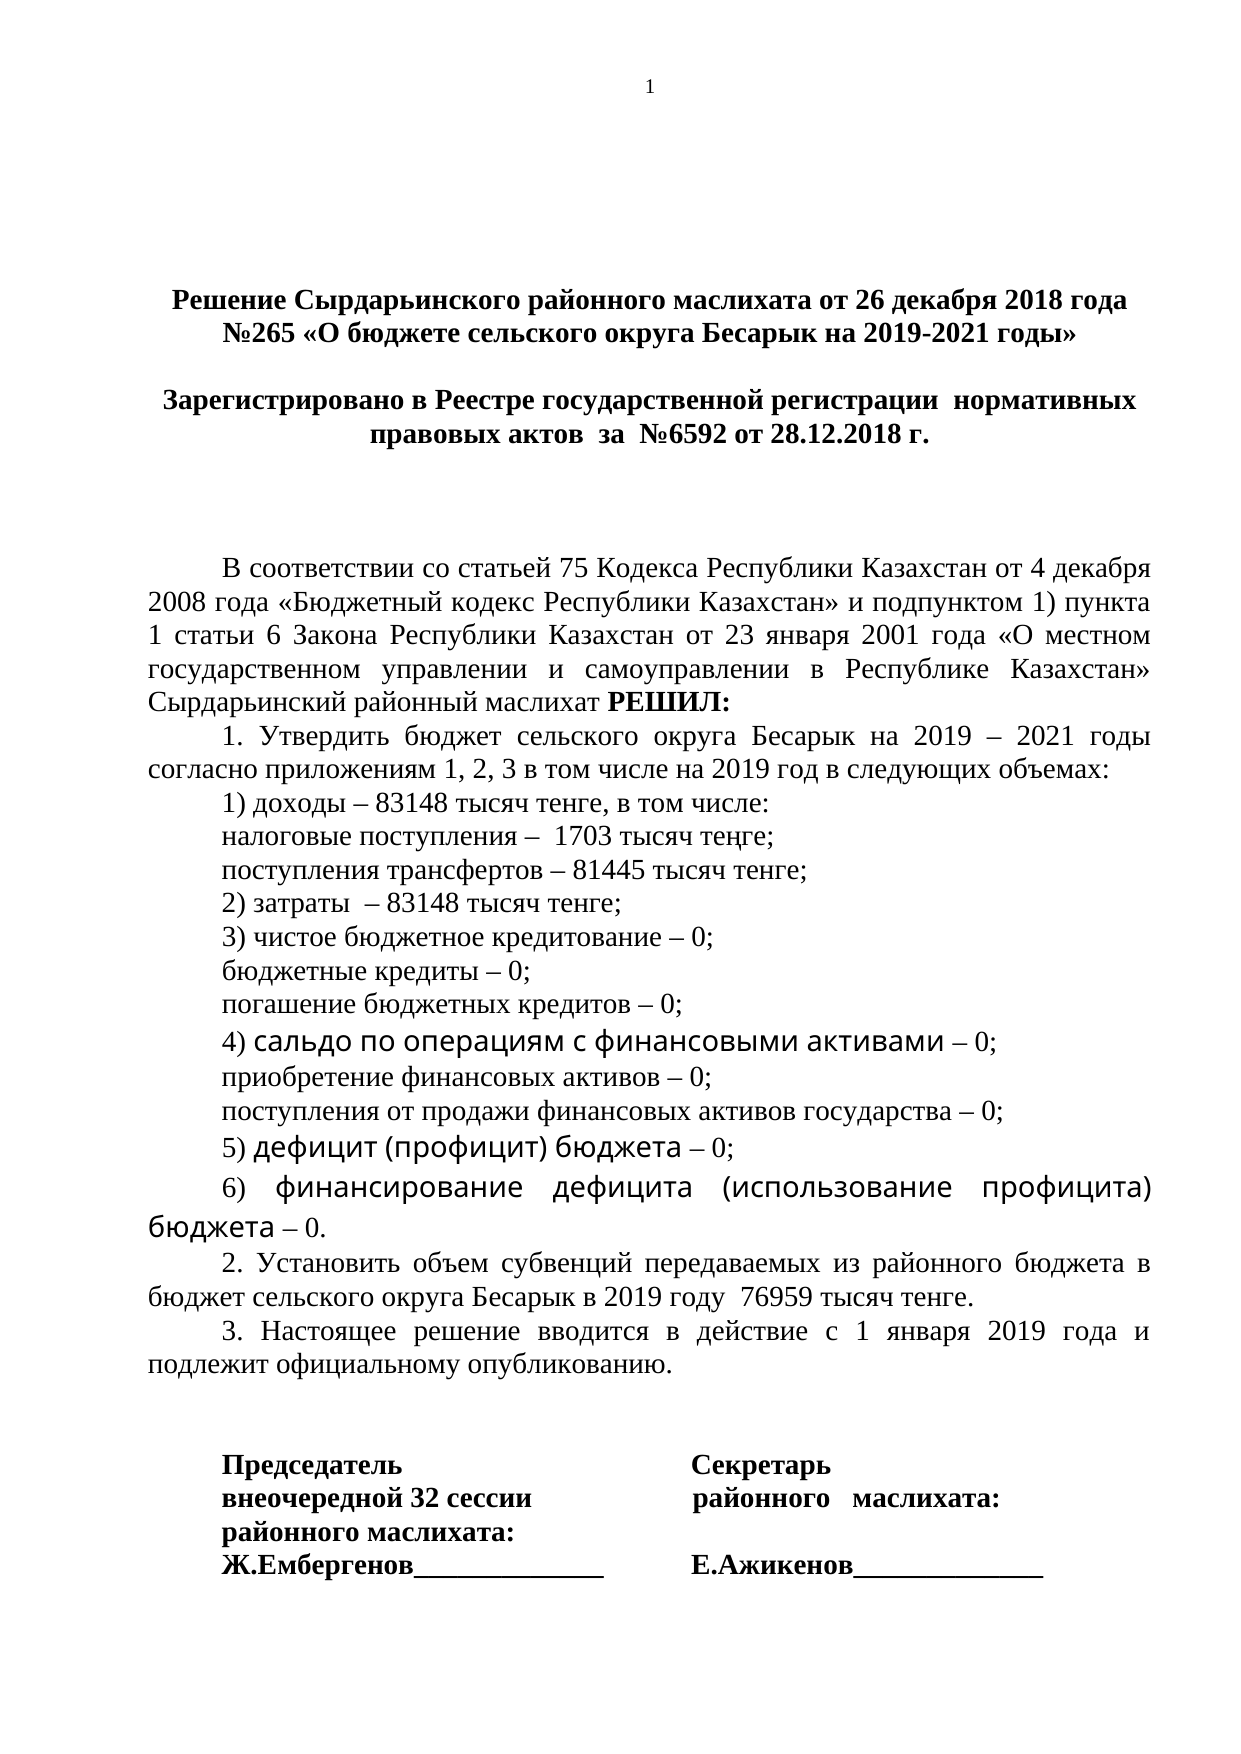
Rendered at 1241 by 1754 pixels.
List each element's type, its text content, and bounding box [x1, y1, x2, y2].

text 6) финансирование дефицита (использование профицита) бюджета – 0. [148, 1166, 1152, 1246]
text 1) доходы – 83148 тысяч тенге, в том числе: [148, 785, 1152, 818]
text Зарегистрировано в Реестре государственной регистрации нормативных правовых актов за №6592 от 28.12.2018 г. [148, 382, 1152, 449]
text районного маслихата: [148, 1514, 1152, 1547]
text 3. Настоящее решение вводится в действие с 1 января 2019 года и подлежит официальному опубликованию. [148, 1313, 1152, 1380]
text 1. Утвердить бюджет сельского округа Бесарык на 2019 – 2021 годы согласно приложениям 1, 2, 3 в том числе на 2019 год в следующих объемах: [148, 718, 1152, 785]
text 2) затраты – 83148 тысяч тенге; [148, 886, 1152, 919]
text налоговые поступления – 1703 тысяч теңге; [148, 818, 1152, 852]
text поступления трансфертов – 81445 тысяч тенге; [148, 852, 1152, 886]
text поступления от продажи финансовых активов государства – 0; [148, 1093, 1152, 1127]
text 5) дефицит (профицит) бюджета – 0; [148, 1127, 1152, 1166]
text Решение Сырдарьинского районного маслихата от 26 декабря 2018 года №265 «О бюджете сельского округа Бесарык на 2019-2021 годы» [148, 282, 1152, 349]
text 4) сальдо по операциям с финансовыми активами – 0; [148, 1020, 1152, 1059]
text Ж.Ембергенов_____________ Е.Ажикенов_____________ [148, 1547, 1152, 1581]
text В соответствии со статьей 75 Кодекса Республики Казахстан от 4 декабря 2008 года «Бюджетный кодекс Республики Казахстан» и подпунктом 1) пункта 1 статьи 6 Закона Республики Казахстан от 23 января 2001 года «О местном государственном управлении и самоуправлении в Республике Казахстан» Сырдарьинский районный маслихат РЕШИЛ: [148, 550, 1152, 718]
text погашение бюджетных кредитов – 0; [148, 986, 1152, 1020]
text 3) чистое бюджетное кредитование – 0; [148, 919, 1152, 953]
text внеочередной 32 сессии районного маслихата: [148, 1480, 1152, 1514]
text бюджетные кредиты – 0; [148, 953, 1152, 986]
text Председатель Секретарь [148, 1447, 1152, 1480]
text 2. Установить объем субвенций передаваемых из районного бюджета в бюджет сельского округа Бесарык в 2019 году 76959 тысяч тенге. [148, 1246, 1152, 1313]
text приобретение финансовых активов – 0; [148, 1059, 1152, 1093]
